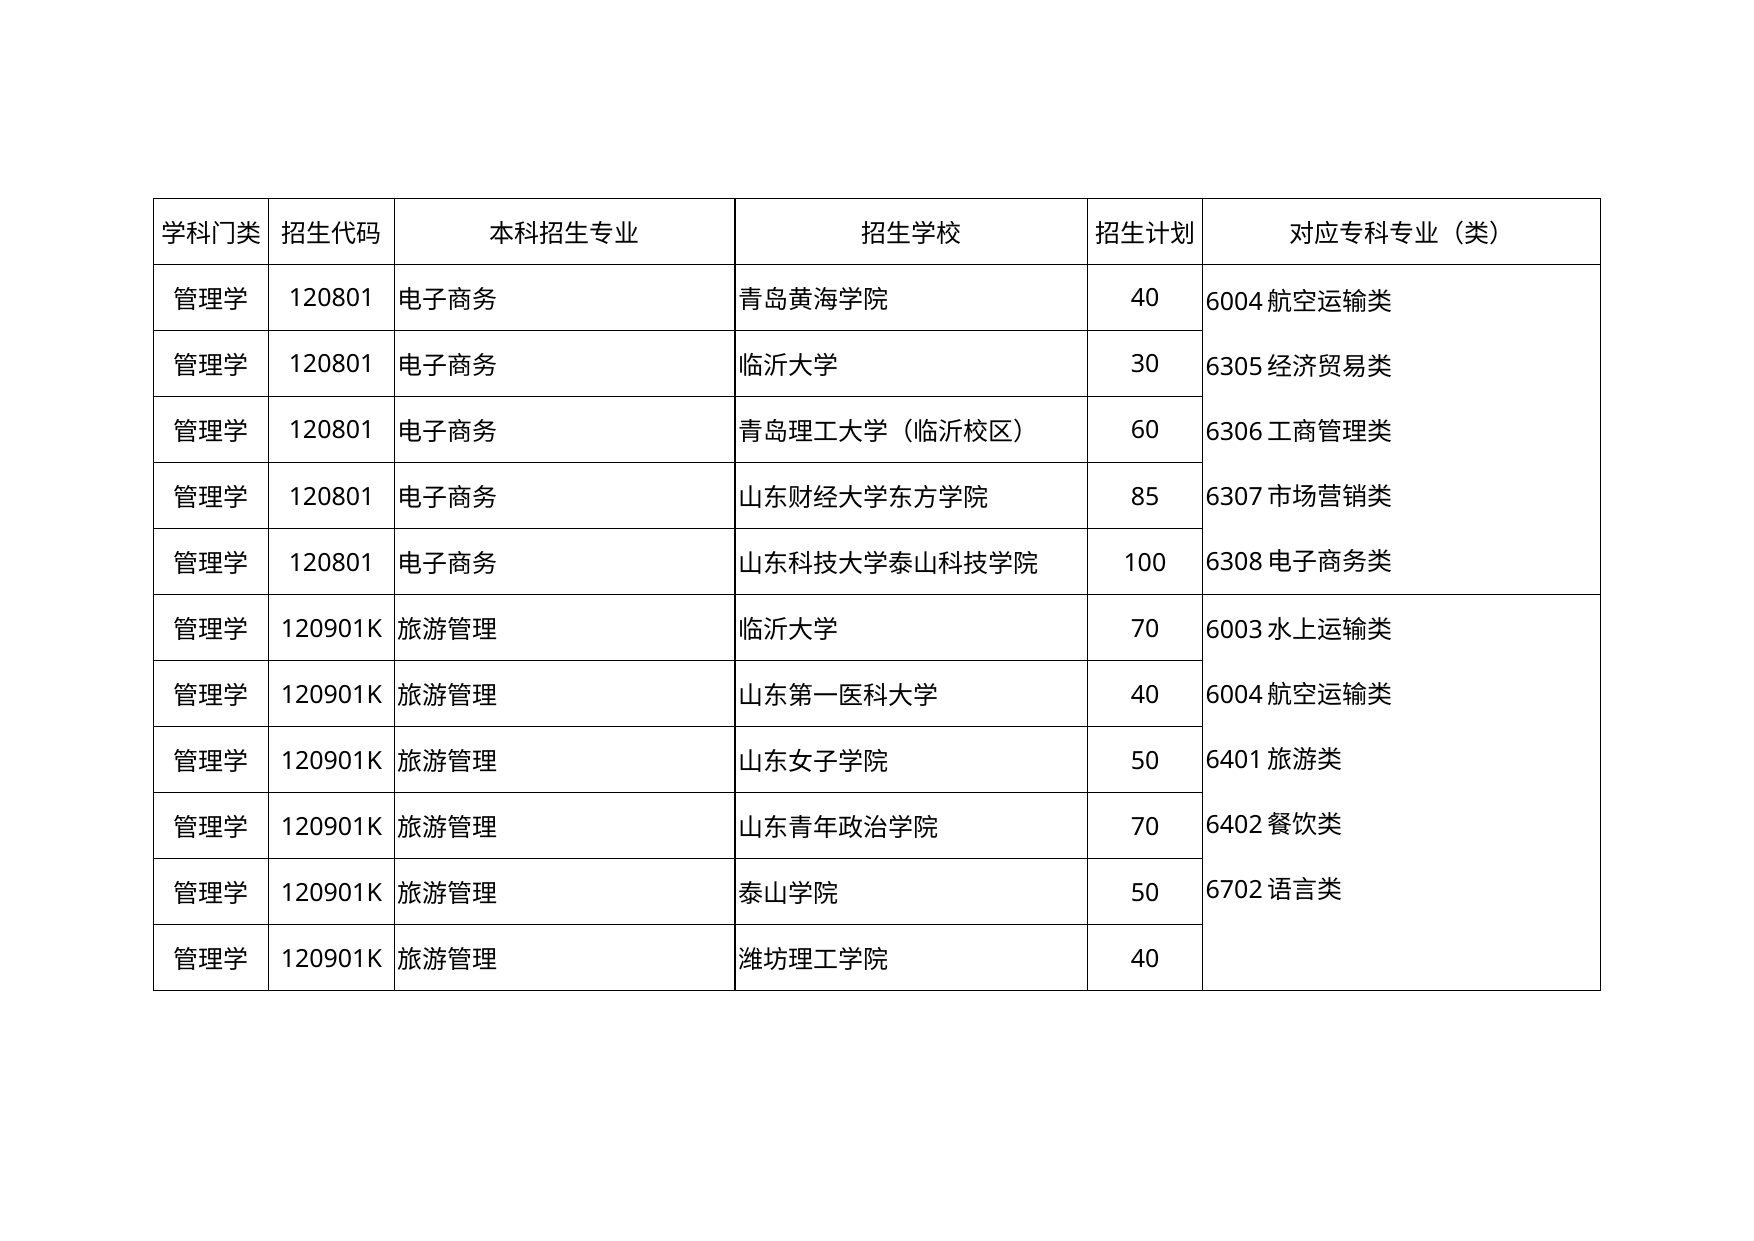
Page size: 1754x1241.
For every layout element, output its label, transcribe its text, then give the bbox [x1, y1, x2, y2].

table_cell 30 [1088, 331, 1202, 396]
table_cell 120801 [269, 463, 394, 528]
table_cell 旅游管理 [395, 793, 734, 858]
table_header 本科招生专业 [395, 199, 734, 264]
table_header 招生计划 [1088, 199, 1202, 264]
table_cell 管理学 [154, 265, 268, 330]
table_cell 6003水上运输类 6004航空运输类 6401旅游类 6402餐饮类 6702语言类 [1203, 595, 1600, 990]
table_cell 电子商务 [395, 265, 734, 330]
table_cell 120901K [269, 595, 394, 660]
table_cell 旅游管理 [395, 727, 734, 792]
table_cell 青岛理工大学（临沂校区） [736, 397, 1087, 462]
table_cell 泰山学院 [736, 859, 1087, 924]
table_cell 旅游管理 [395, 859, 734, 924]
table_cell 120801 [269, 397, 394, 462]
table_cell 50 [1088, 727, 1202, 792]
table_cell 旅游管理 [395, 925, 734, 990]
table_cell 50 [1088, 859, 1202, 924]
table_cell 山东第一医科大学 [736, 661, 1087, 726]
table_cell 临沂大学 [736, 331, 1087, 396]
table_cell 管理学 [154, 859, 268, 924]
table_cell 山东青年政治学院 [736, 793, 1087, 858]
table_cell 管理学 [154, 727, 268, 792]
table_cell 管理学 [154, 331, 268, 396]
table_cell 85 [1088, 463, 1202, 528]
table_cell 120801 [269, 265, 394, 330]
table_cell 120801 [269, 331, 394, 396]
table_cell 管理学 [154, 529, 268, 594]
table_cell 120901K [269, 727, 394, 792]
table_cell 40 [1088, 925, 1202, 990]
table_cell 40 [1088, 661, 1202, 726]
table_cell 临沂大学 [736, 595, 1087, 660]
table_cell 60 [1088, 397, 1202, 462]
table_header 对应专科专业（类） [1203, 199, 1600, 264]
table_cell 管理学 [154, 925, 268, 990]
table_cell 管理学 [154, 793, 268, 858]
table_cell 电子商务 [395, 463, 734, 528]
table_cell 电子商务 [395, 331, 734, 396]
table_cell 6004航空运输类 6305经济贸易类 6306工商管理类 6307市场营销类 6308电子商务类 [1203, 265, 1600, 594]
table_cell 电子商务 [395, 397, 734, 462]
table_cell 旅游管理 [395, 595, 734, 660]
table_header 招生代码 [269, 199, 394, 264]
table_cell 40 [1088, 265, 1202, 330]
table_header 学科门类 [154, 199, 268, 264]
table_cell 青岛黄海学院 [736, 265, 1087, 330]
table_cell 120901K [269, 859, 394, 924]
table_cell 120901K [269, 661, 394, 726]
table_cell 山东女子学院 [736, 727, 1087, 792]
table_cell 潍坊理工学院 [736, 925, 1087, 990]
table_cell 70 [1088, 595, 1202, 660]
table_cell 山东科技大学泰山科技学院 [736, 529, 1087, 594]
table_cell 100 [1088, 529, 1202, 594]
table_cell 120801 [269, 529, 394, 594]
table_cell 70 [1088, 793, 1202, 858]
table_cell 管理学 [154, 463, 268, 528]
table_cell 旅游管理 [395, 661, 734, 726]
table_cell 120901K [269, 793, 394, 858]
table_header 招生学校 [736, 199, 1087, 264]
table_cell 管理学 [154, 595, 268, 660]
table_cell 120901K [269, 925, 394, 990]
table_cell 电子商务 [395, 529, 734, 594]
table_cell 管理学 [154, 397, 268, 462]
table_cell 管理学 [154, 661, 268, 726]
table_cell 山东财经大学东方学院 [736, 463, 1087, 528]
